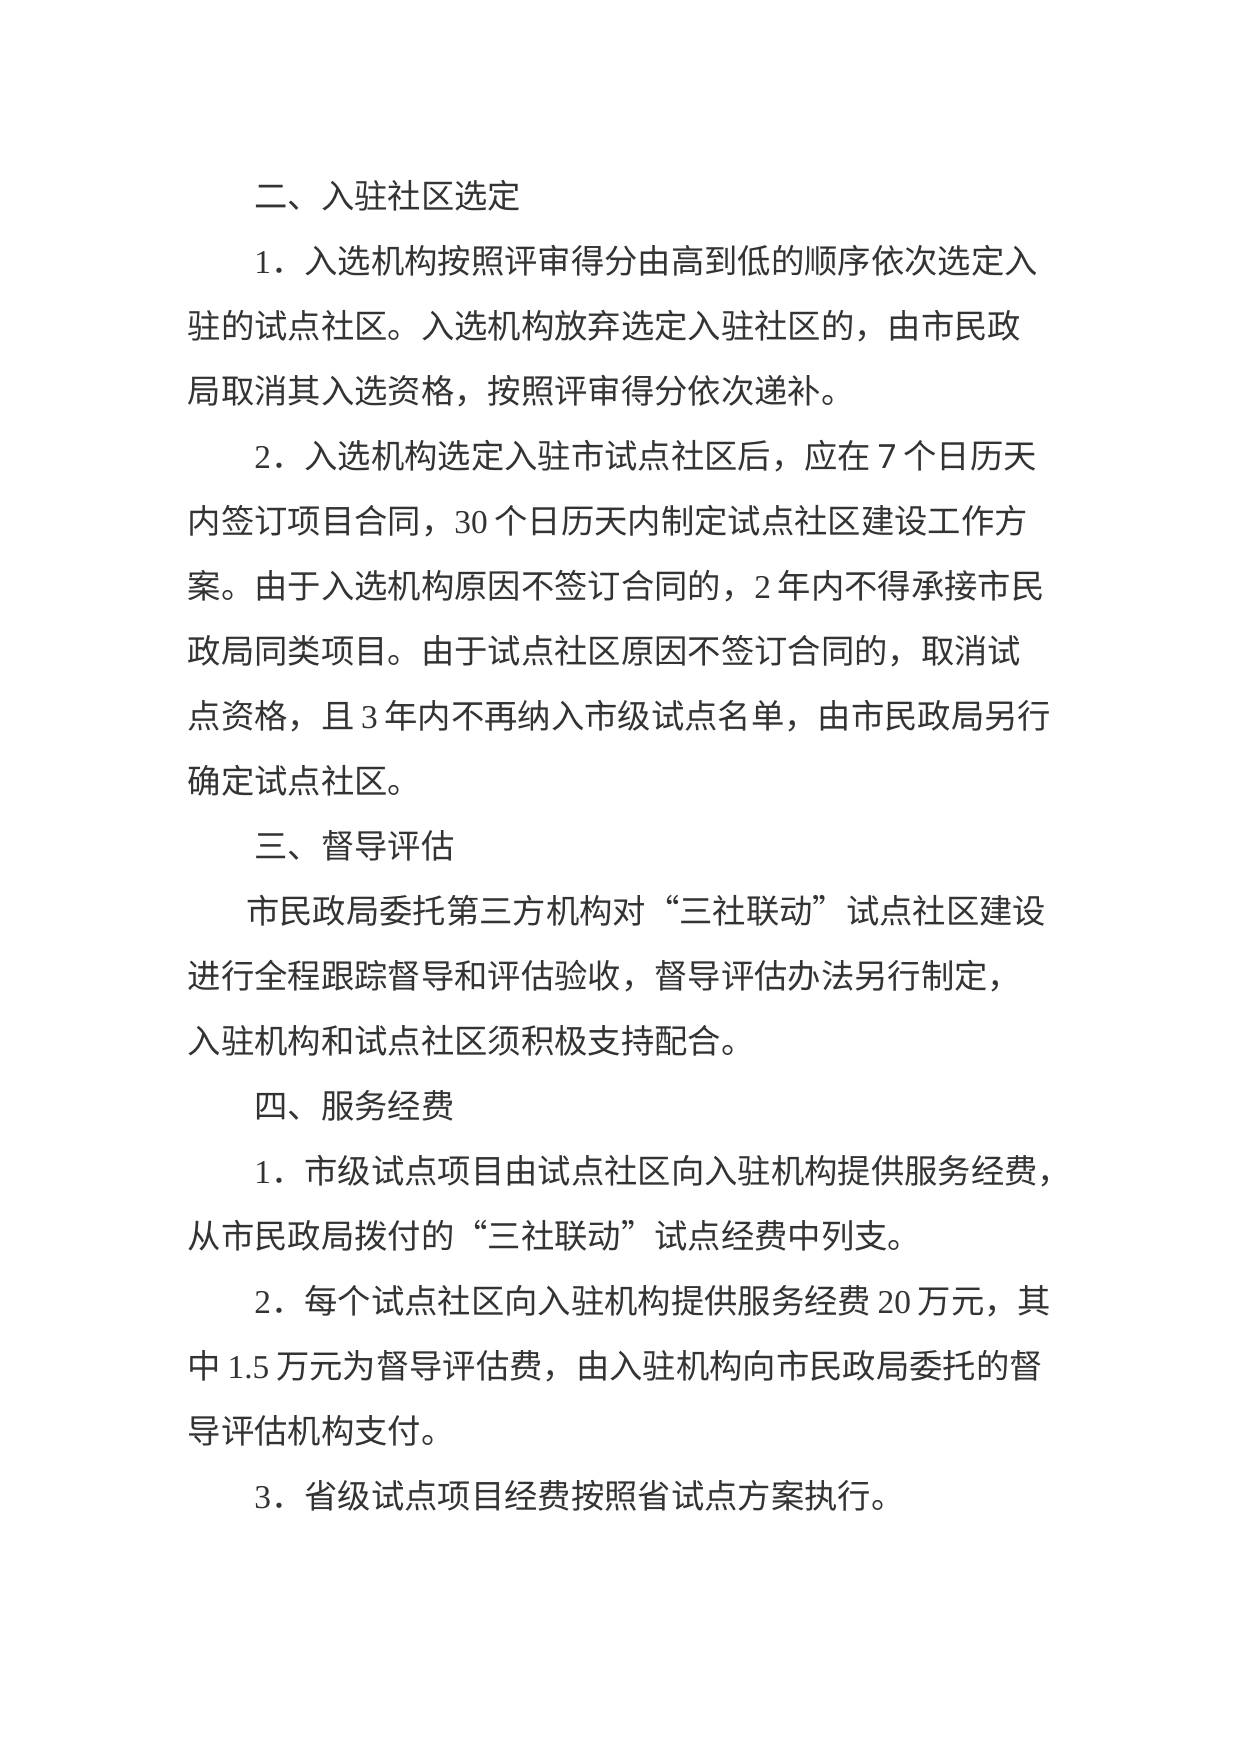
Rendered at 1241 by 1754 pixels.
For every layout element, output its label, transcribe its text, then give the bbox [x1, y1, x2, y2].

text 1．市级试点项目由试点社区向入驻机构提供服务经费，从市民政局拨付的“三社联动”试点经费中列支。 [187, 1137, 1053, 1267]
text 2．每个试点社区向入驻机构提供服务经费20万元，其中1.5万元为督导评估费，由入驻机构向市民政局委托的督导评估机构支付。 [187, 1267, 1053, 1462]
text 二、入驻社区选定 [187, 162, 1053, 227]
text 2．入选机构选定入驻市试点社区后，应在7个日历天内签订项目合同，30个日历天内制定试点社区建设工作方案。由于入选机构原因不签订合同的，2年内不得承接市民政局同类项目。由于试点社区原因不签订合同的，取消试点资格，且3年内不再纳入市级试点名单，由市民政局另行确定试点社区。 [187, 422, 1053, 812]
text 四、服务经费 [187, 1072, 1053, 1137]
text 3．省级试点项目经费按照省试点方案执行。 [187, 1462, 1053, 1527]
text 三、督导评估 [187, 812, 1053, 877]
text 1．入选机构按照评审得分由高到低的顺序依次选定入驻的试点社区。入选机构放弃选定入驻社区的，由市民政局取消其入选资格，按照评审得分依次递补。 [187, 227, 1053, 422]
text 市民政局委托第三方机构对“三社联动”试点社区建设进行全程跟踪督导和评估验收，督导评估办法另行制定，入驻机构和试点社区须积极支持配合。 [187, 877, 1053, 1072]
